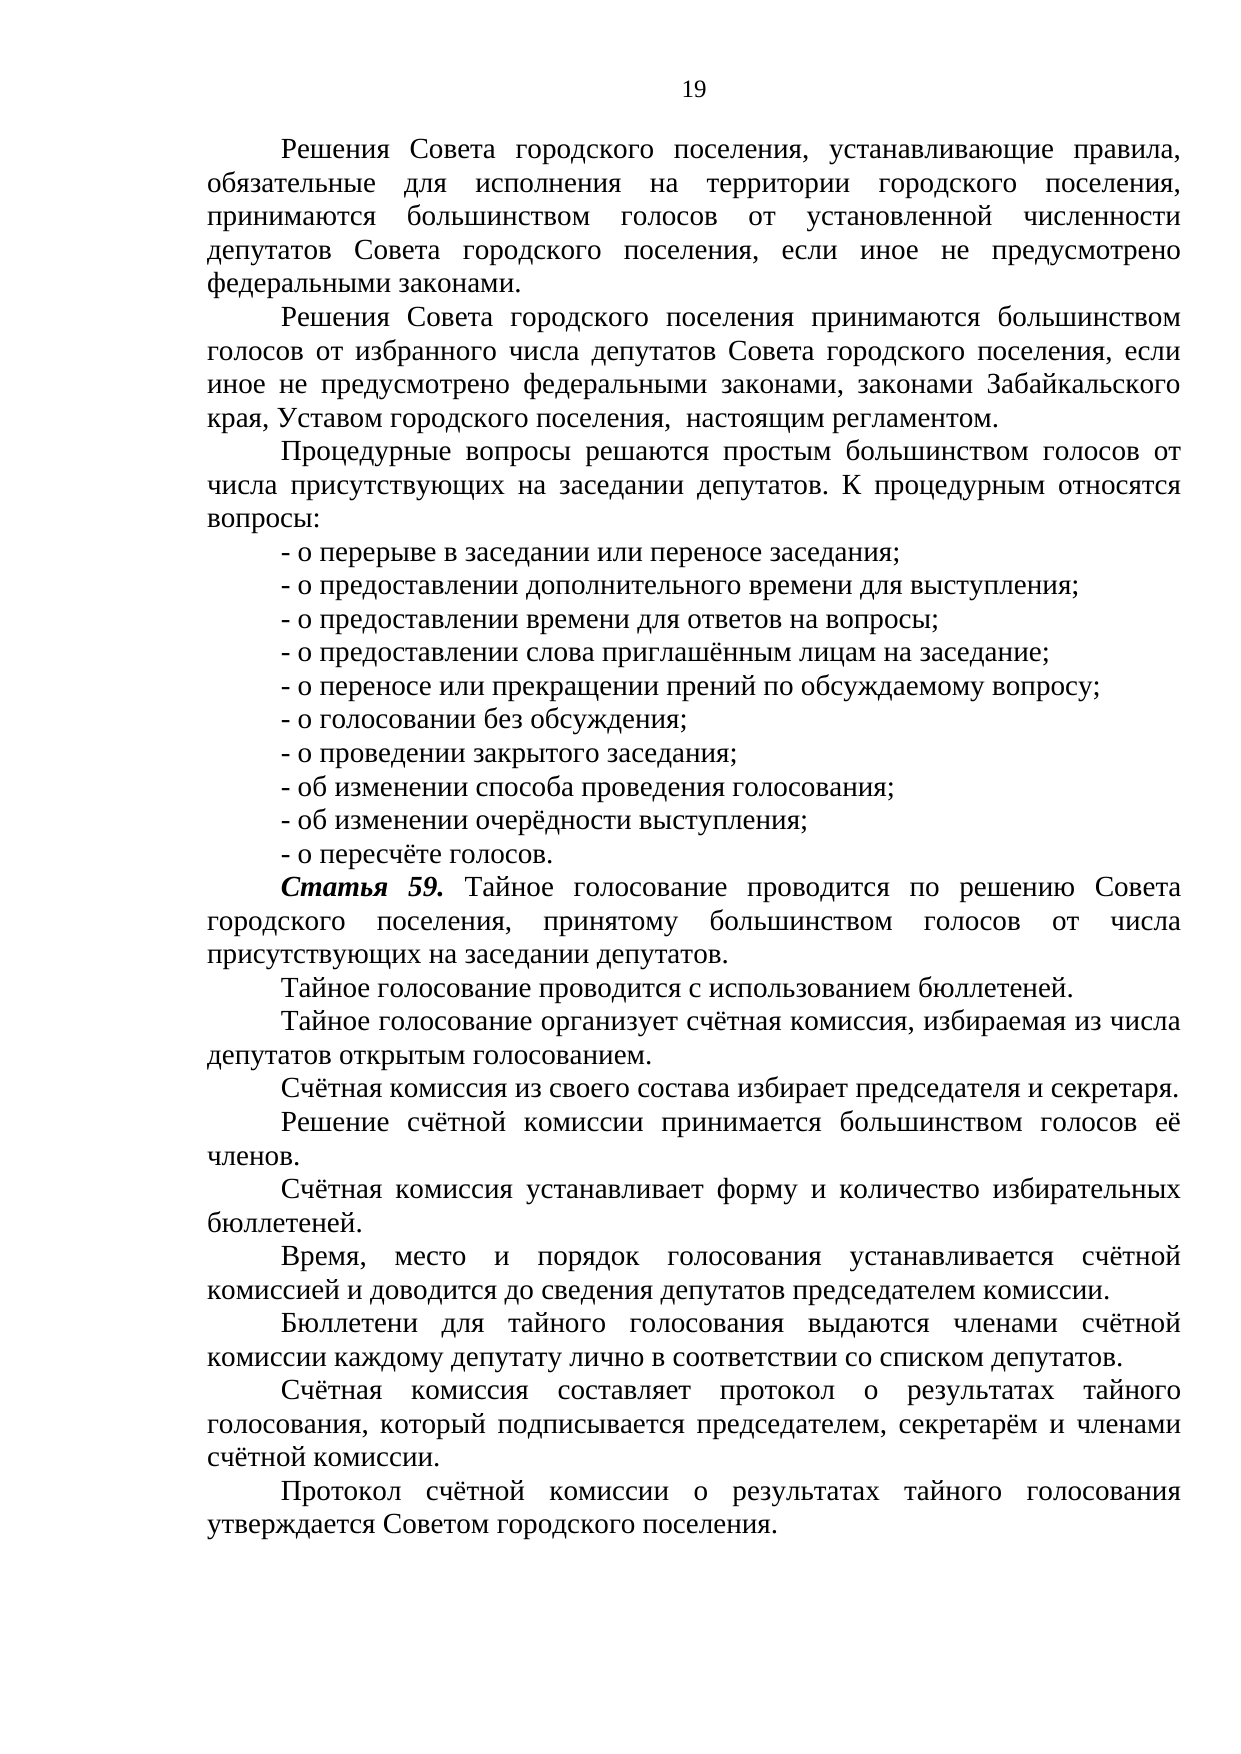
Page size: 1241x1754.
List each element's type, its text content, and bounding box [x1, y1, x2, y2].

text - о переносе или прекращении прений по обсуждаемому вопросу; [207, 668, 1182, 702]
text Счётная комиссия устанавливает форму и количество избирательных бюллетеней. [207, 1171, 1182, 1238]
text - о перерыве в заседании или переносе заседания; [207, 534, 1182, 567]
text Счётная комиссия из своего состава избирает председателя и секретаря. [207, 1071, 1182, 1104]
text Бюллетени для тайного голосования выдаются членами счётной комиссии каждому депутату лично в соответствии со списком депутатов. [207, 1305, 1182, 1372]
text - об изменении очерёдности выступления; [207, 802, 1182, 836]
text - о голосовании без обсуждения; [207, 702, 1182, 735]
text - о пересчёте голосов. [207, 836, 1182, 869]
text Решение счётной комиссии принимается большинством голосов её членов. [207, 1104, 1182, 1171]
text Протокол счётной комиссии о результатах тайного голосования утверждается Советом городского поселения. [207, 1473, 1182, 1540]
text Тайное голосование организует счётная комиссия, избираемая из числа депутатов открытым голосованием. [207, 1003, 1182, 1071]
text Решения Совета городского поселения, устанавливающие правила, обязательные для исполнения на территории городского поселения, принимаются большинством голосов от установленной численности депутатов Совета городского поселения, если иное не предусмотрено федеральными законами. [207, 131, 1182, 299]
text - о проведении закрытого заседания; [207, 735, 1182, 769]
text Статья 59. Тайное голосование проводится по решению Совета городского поселения, принятому большинством голосов от числа присутствующих на заседании депутатов. [207, 869, 1182, 970]
text Счётная комиссия составляет протокол о результатах тайного голосования, который подписывается председателем, секретарём и членами счётной комиссии. [207, 1372, 1182, 1473]
text - о предоставлении времени для ответов на вопросы; [207, 601, 1182, 634]
text Время, место и порядок голосования устанавливается счётной комиссией и доводится до сведения депутатов председателем комиссии. [207, 1238, 1182, 1305]
text Решения Совета городского поселения принимаются большинством голосов от избранного числа депутатов Совета городского поселения, если иное не предусмотрено федеральными законами, законами Забайкальского края, Уставом городского поселения, настоящим регламентом. [207, 299, 1182, 433]
text Процедурные вопросы решаются простым большинством голосов от числа присутствующих на заседании депутатов. К процедурным относятся вопросы: [207, 433, 1182, 534]
text Тайное голосование проводится с использованием бюллетеней. [207, 970, 1182, 1003]
text - об изменении способа проведения голосования; [207, 769, 1182, 802]
text - о предоставлении дополнительного времени для выступления; [207, 567, 1182, 601]
text - о предоставлении слова приглашённым лицам на заседание; [207, 634, 1182, 668]
